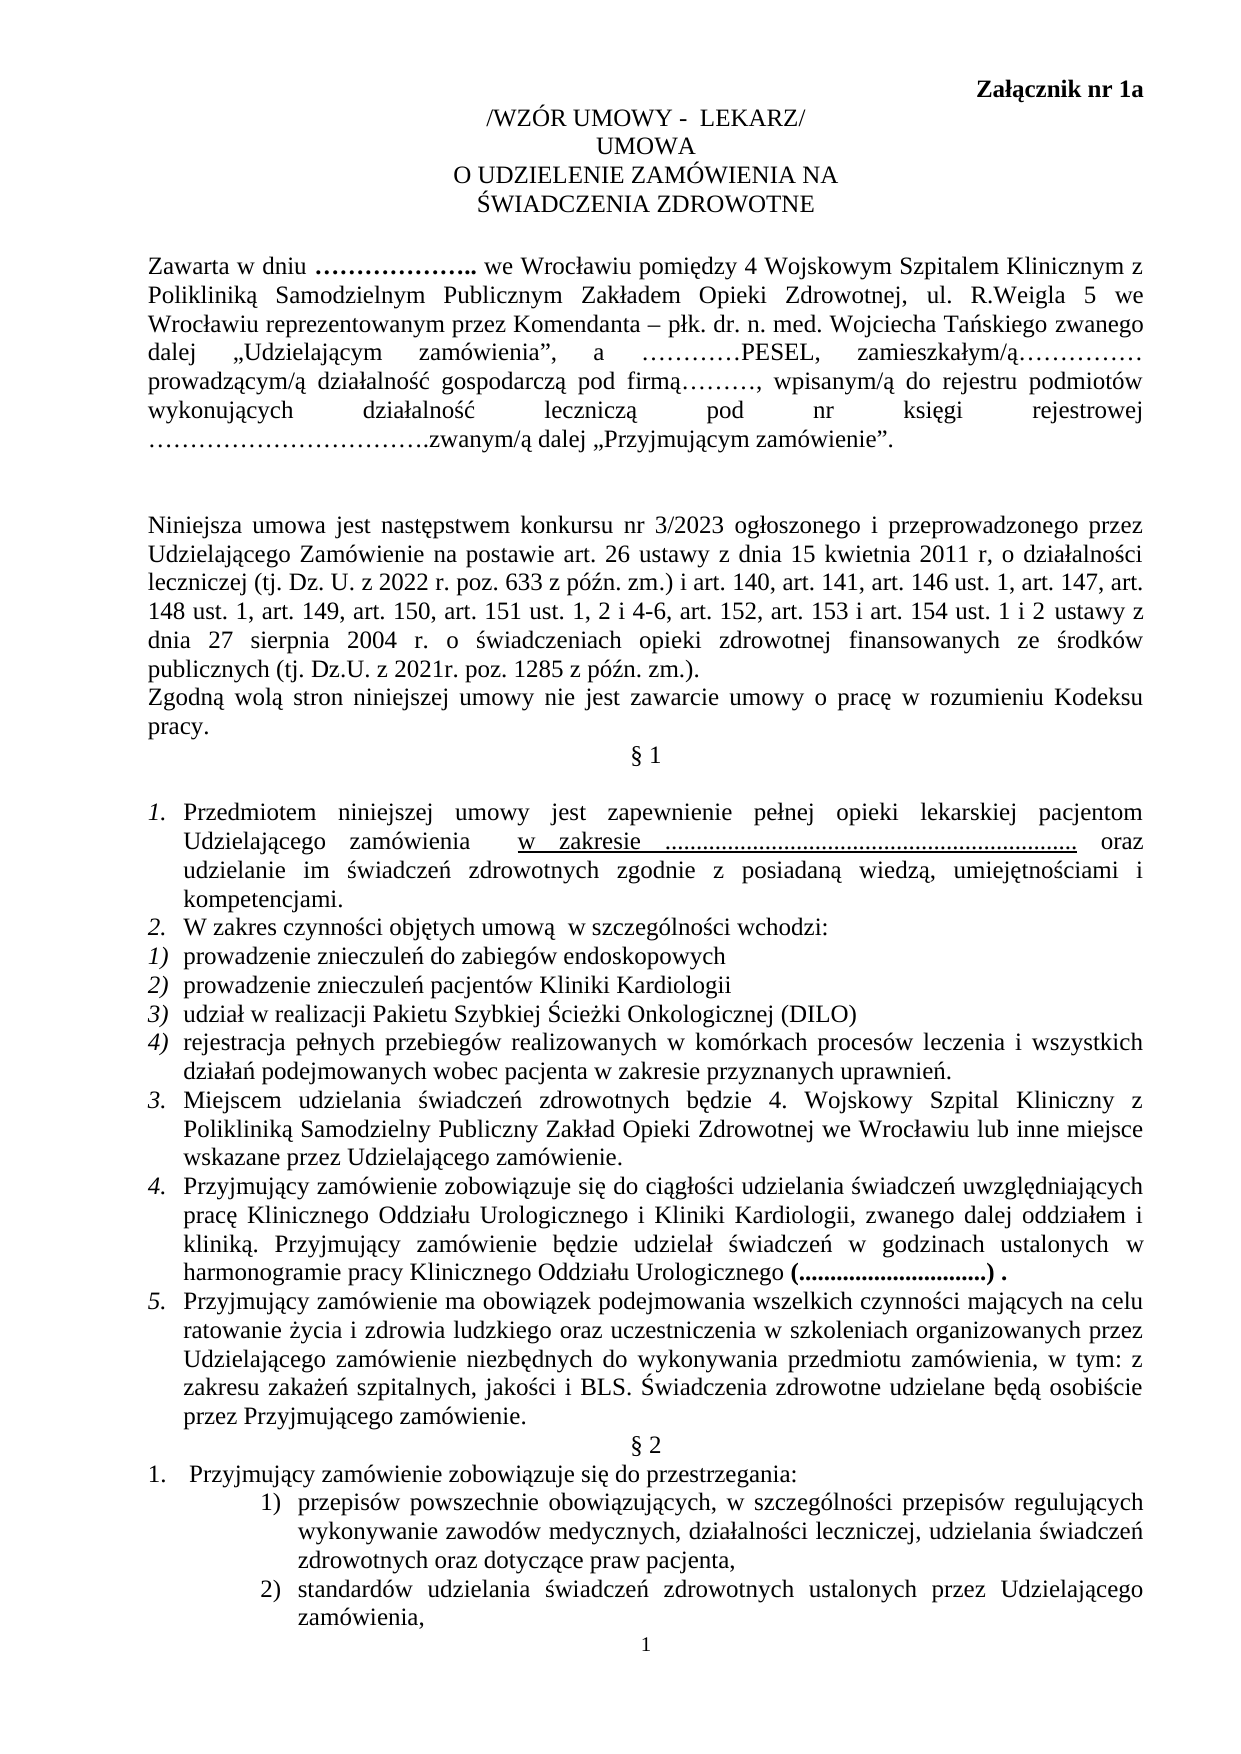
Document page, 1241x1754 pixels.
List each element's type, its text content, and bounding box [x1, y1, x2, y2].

text Zawarta w dniu ……………….. we Wrocławiu pomiędzy 4 Wojskowym Szpitalem Klinicznym z Polikliniką Samodzielnym Publicznym Zakładem Opieki Zdrowotnej, ul. R.Weigla 5 we Wrocławiu reprezentowanym przez Komendanta – płk. dr. n. med. Wojciecha Tańskiego zwanego dalej „Udzielającym zamówienia”, a …………PESEL, zamieszkałym/ą…………… prowadzącym/ą działalność gospodarczą pod firmą………, wpisanym/ą do rejestru podmiotów wykonujących działalność leczniczą pod nr księgi rejestrowej …………………………….zwanym/ą dalej „Przyjmującym zamówienie”. [148, 251, 1144, 452]
list udział w realizacji Pakietu Szybkiej Ścieżki Onkologicznej (DILO) [148, 999, 1144, 1027]
list Przyjmujący zamówienie zobowiązuje się do ciągłości udzielania świadczeń uwzględniających pracę Klinicznego Oddziału Urologicznego i Kliniki Kardiologii, zwanego dalej oddziałem i kliniką. Przyjmujący zamówienie będzie udzielał świadczeń w godzinach ustalonych w harmonogramie pracy Klinicznego Oddziału Urologicznego (..............................) . [148, 1171, 1144, 1286]
list standardów udzielania świadczeń zdrowotnych ustalonych przez Udzielającego zamówienia, [260, 1574, 1144, 1631]
list Przyjmujący zamówienie ma obowiązek podejmowania wszelkich czynności mających na celu ratowanie życia i zdrowia ludzkiego oraz uczestniczenia w szkoleniach organizowanych przez Udzielającego zamówienie niezbędnych do wykonywania przedmiotu zamówienia, w tym: z zakresu zakażeń szpitalnych, jakości i BLS. Świadczenia zdrowotne udzielane będą osobiście przez Przyjmującego zamówienie. [148, 1286, 1144, 1430]
list prowadzenie znieczuleń do zabiegów endoskopowych [148, 941, 1144, 970]
text Załącznik nr 1a [148, 74, 1144, 103]
text Niniejsza umowa jest następstwem konkursu nr 3/2023 ogłoszonego i przeprowadzonego przez Udzielającego Zamówienie na postawie art. 26 ustawy z dnia 15 kwietnia 2011 r, o działalności leczniczej (tj. Dz. U. z 2022 r. poz. 633 z późn. zm.) i art. 140, art. 141, art. 146 ust. 1, art. 147, art. 148 ust. 1, art. 149, art. 150, art. 151 ust. 1, 2 i 4-6, art. 152, art. 153 i art. 154 ust. 1 i 2 ustawy z dnia 27 sierpnia 2004 r. o świadczeniach opieki zdrowotnej finansowanych ze środków publicznych (tj. Dz.U. z 2021r. poz. 1285 z późn. zm.). [148, 510, 1144, 682]
list Miejscem udzielania świadczeń zdrowotnych będzie 4. Wojskowy Szpital Kliniczny z Polikliniką Samodzielny Publiczny Zakład Opieki Zdrowotnej we Wrocławiu lub inne miejsce wskazane przez Udzielającego zamówienie. [148, 1085, 1144, 1171]
list przepisów powszechnie obowiązujących, w szczególności przepisów regulujących wykonywanie zawodów medycznych, działalności leczniczej, udzielania świadczeń zdrowotnych oraz dotyczące praw pacjenta, [260, 1487, 1144, 1574]
text § 2 [148, 1430, 1144, 1459]
text /WZÓR UMOWY - LEKARZ/ [148, 103, 1144, 131]
text Zgodną wolą stron niniejszej umowy nie jest zawarcie umowy o pracę w rozumieniu Kodeksu pracy. [148, 682, 1144, 740]
list Przedmiotem niniejszej umowy jest zapewnienie pełnej opieki lekarskiej pacjentom Udzielającego zamówienia w zakresie .................................................................. oraz udzielanie im świadczeń zdrowotnych zgodnie z posiadaną wiedzą, umiejętnościami i kompetencjami. [148, 797, 1144, 912]
text O UDZIELENIE ZAMÓWIENIA NA [148, 160, 1144, 189]
list prowadzenie znieczuleń pacjentów Kliniki Kardiologii [148, 970, 1144, 999]
list Przyjmujący zamówienie zobowiązuje się do przestrzegania: [148, 1459, 1144, 1487]
text § 1 [148, 740, 1144, 769]
text UMOWA [148, 131, 1144, 160]
list W zakres czynności objętych umową w szczególności wchodzi: [148, 912, 1144, 941]
text ŚWIADCZENIA ZDROWOTNE [148, 189, 1144, 218]
list rejestracja pełnych przebiegów realizowanych w komórkach procesów leczenia i wszystkich działań podejmowanych wobec pacjenta w zakresie przyznanych uprawnień. [148, 1027, 1144, 1085]
